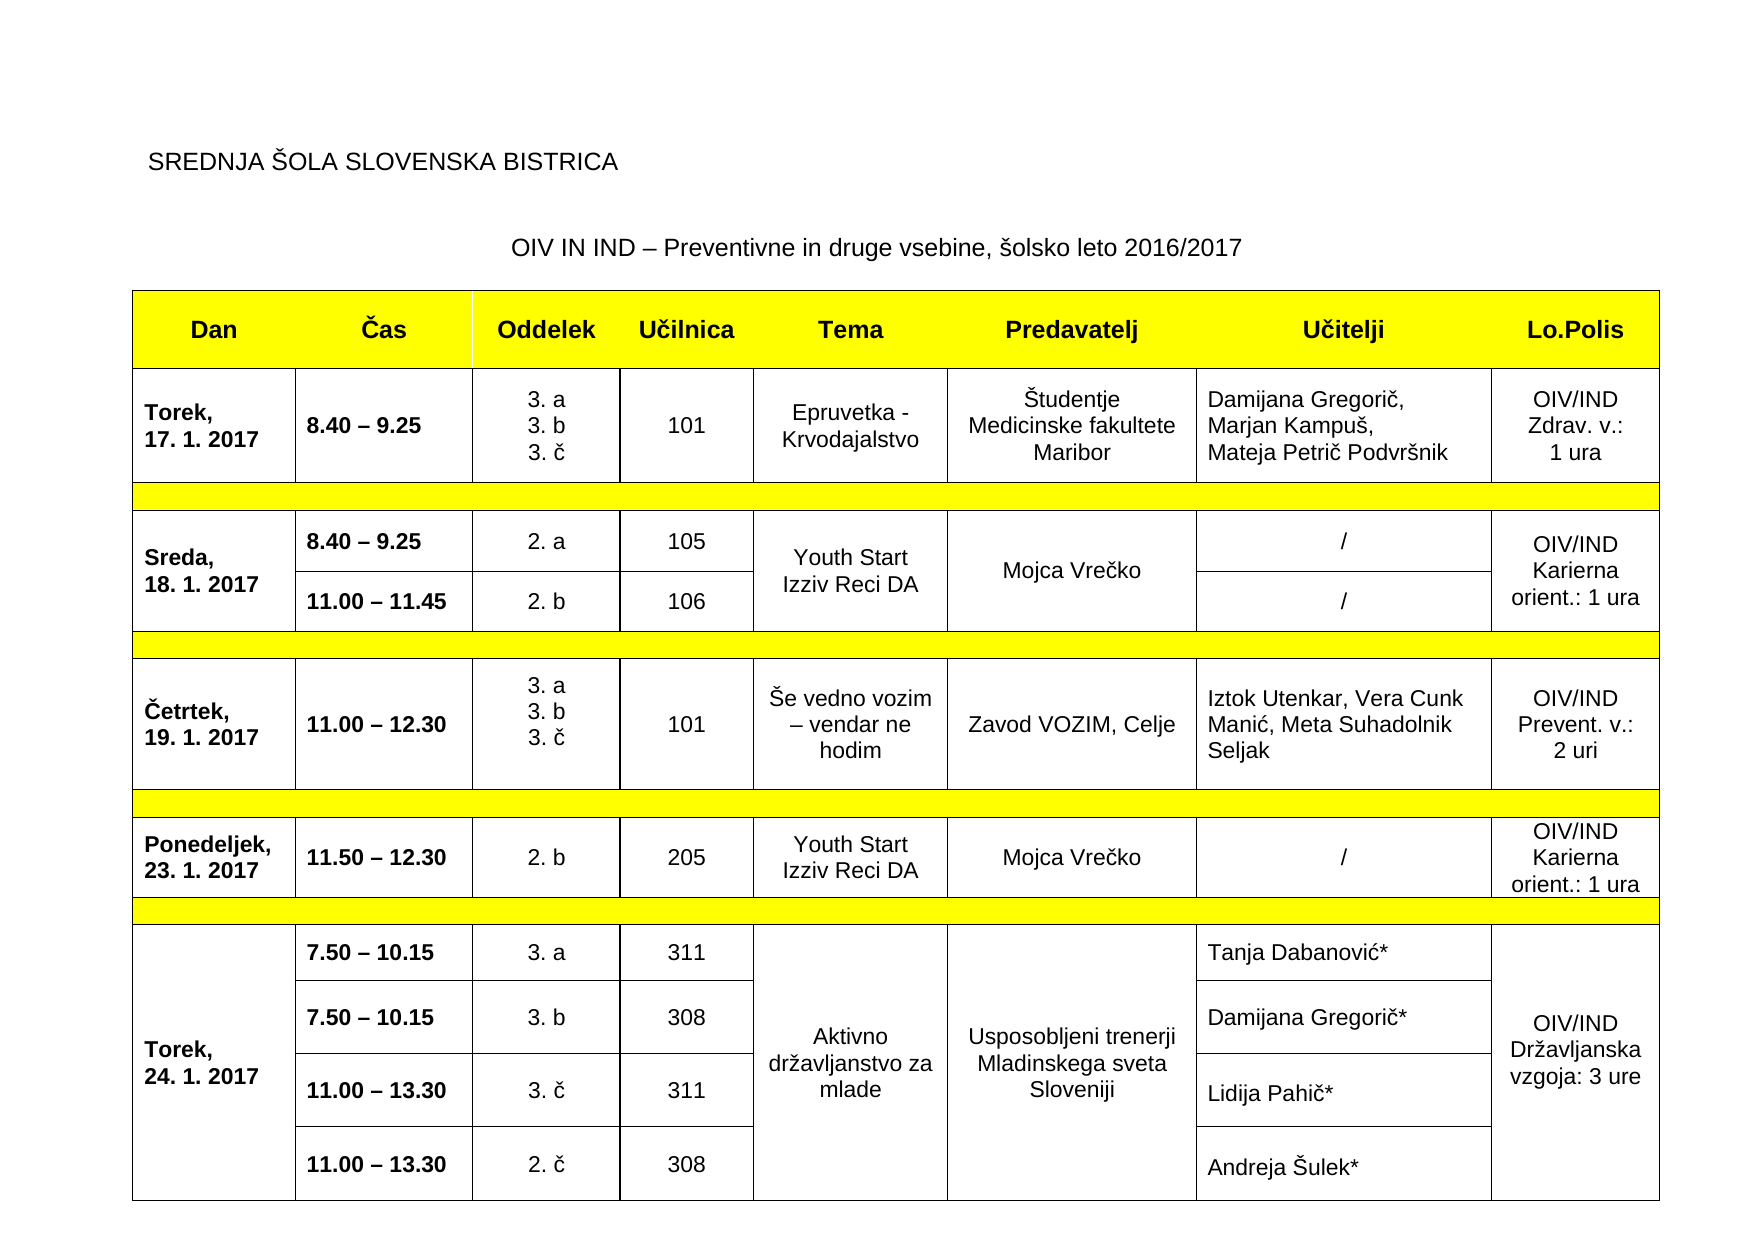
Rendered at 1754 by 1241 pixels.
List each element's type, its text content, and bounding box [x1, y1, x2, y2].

table_cell Torek, 24. 1. 2017 [133, 925, 295, 1200]
table_cell Še vedno vozim – vendar ne hodim [754, 659, 947, 789]
table_cell 7.50 – 10.15 [296, 981, 472, 1052]
table_cell Andreja Šulek* [1197, 1127, 1491, 1200]
table_cell 11.00 – 13.30 [296, 1127, 472, 1200]
table_cell 3. č [473, 1054, 619, 1126]
table_cell [133, 483, 1659, 509]
table_cell 2. č [473, 1127, 619, 1200]
table_cell 308 [621, 1127, 753, 1200]
table_cell [133, 898, 1659, 924]
table_cell 3. a [473, 925, 619, 980]
table_cell 11.00 – 12.30 [296, 659, 472, 789]
table_header Oddelek [473, 291, 620, 368]
table_cell OIV/IND Zdrav. v.: 1 ura [1492, 369, 1659, 482]
table_cell Torek, 17. 1. 2017 [133, 369, 295, 482]
table_header Učilnica [620, 291, 753, 368]
table_cell 3. b [473, 981, 619, 1052]
table_cell 205 [621, 818, 753, 897]
table_cell Damijana Gregorič* [1197, 981, 1491, 1052]
table_cell 105 [621, 511, 753, 571]
table_cell Tanja Dabanović* [1197, 925, 1491, 980]
table_header Predavatelj [948, 291, 1196, 368]
table_cell Epruvetka - Krvodajalstvo [754, 369, 947, 482]
table_cell / [1197, 572, 1491, 631]
table_cell 311 [621, 925, 753, 980]
table_cell 8.40 – 9.25 [296, 369, 472, 482]
table_cell Youth Start Izziv Reci DA [754, 818, 947, 897]
table_cell [133, 632, 1659, 658]
table_cell 11.50 – 12.30 [296, 818, 472, 897]
table_cell Študentje Medicinske fakultete Maribor [948, 369, 1196, 482]
table_header Učitelji [1196, 291, 1491, 368]
table_cell 311 [621, 1054, 753, 1126]
table_header Čas [295, 291, 472, 368]
table_cell [133, 790, 1659, 817]
table_header Dan [133, 291, 295, 368]
table_header Tema [753, 291, 948, 368]
table_cell Zavod VOZIM, Celje [948, 659, 1196, 789]
table_cell Usposobljeni trenerji Mladinskega sveta Sloveniji [948, 925, 1196, 1200]
table_cell 2. b [473, 818, 619, 897]
table_cell Iztok Utenkar, Vera Cunk Manić, Meta Suhadolnik Seljak [1197, 659, 1491, 789]
table_cell 11.00 – 13.30 [296, 1054, 472, 1126]
table_cell OIV/IND Karierna orient.: 1 ura [1492, 818, 1659, 897]
table_cell Aktivno državljanstvo za mlade [754, 925, 947, 1200]
table_cell Sreda, 18. 1. 2017 [133, 511, 295, 631]
table_cell Ponedeljek, 23. 1. 2017 [133, 818, 295, 897]
table_cell 2. b [473, 572, 619, 631]
table_cell 3. a 3. b 3. č [473, 369, 619, 482]
table_cell OIV/IND Državljanska vzgoja: 3 ure [1492, 925, 1659, 1200]
table_cell 11.00 – 11.45 [296, 572, 472, 631]
table_cell 106 [621, 572, 753, 631]
table_cell 2. a [473, 511, 619, 571]
table_cell OIV/IND Prevent. v.: 2 uri [1492, 659, 1659, 789]
text SREDNJA ŠOLA SLOVENSKA BISTRICA [148, 147, 1606, 176]
table_cell Youth Start Izziv Reci DA [754, 511, 947, 631]
table_cell Mojca Vrečko [948, 511, 1196, 631]
table_cell 101 [621, 659, 753, 789]
table_cell Četrtek, 19. 1. 2017 [133, 659, 295, 789]
table_cell 7.50 – 10.15 [296, 925, 472, 980]
table_cell Damijana Gregorič, Marjan Kampuš, Mateja Petrič Podvršnik [1197, 369, 1491, 482]
table_cell Mojca Vrečko [948, 818, 1196, 897]
text OIV IN IND – Preventivne in druge vsebine, šolsko leto 2016/2017 [148, 233, 1606, 262]
table_header Lo.Polis [1491, 291, 1659, 368]
table_cell 101 [621, 369, 753, 482]
table_cell 3. a 3. b 3. č [473, 659, 619, 789]
table_cell / [1197, 818, 1491, 897]
table_cell Lidija Pahič* [1197, 1054, 1491, 1126]
table_cell 308 [621, 981, 753, 1052]
table_cell 8.40 – 9.25 [296, 511, 472, 571]
table_cell OIV/IND Karierna orient.: 1 ura [1492, 511, 1659, 631]
table_cell / [1197, 511, 1491, 571]
